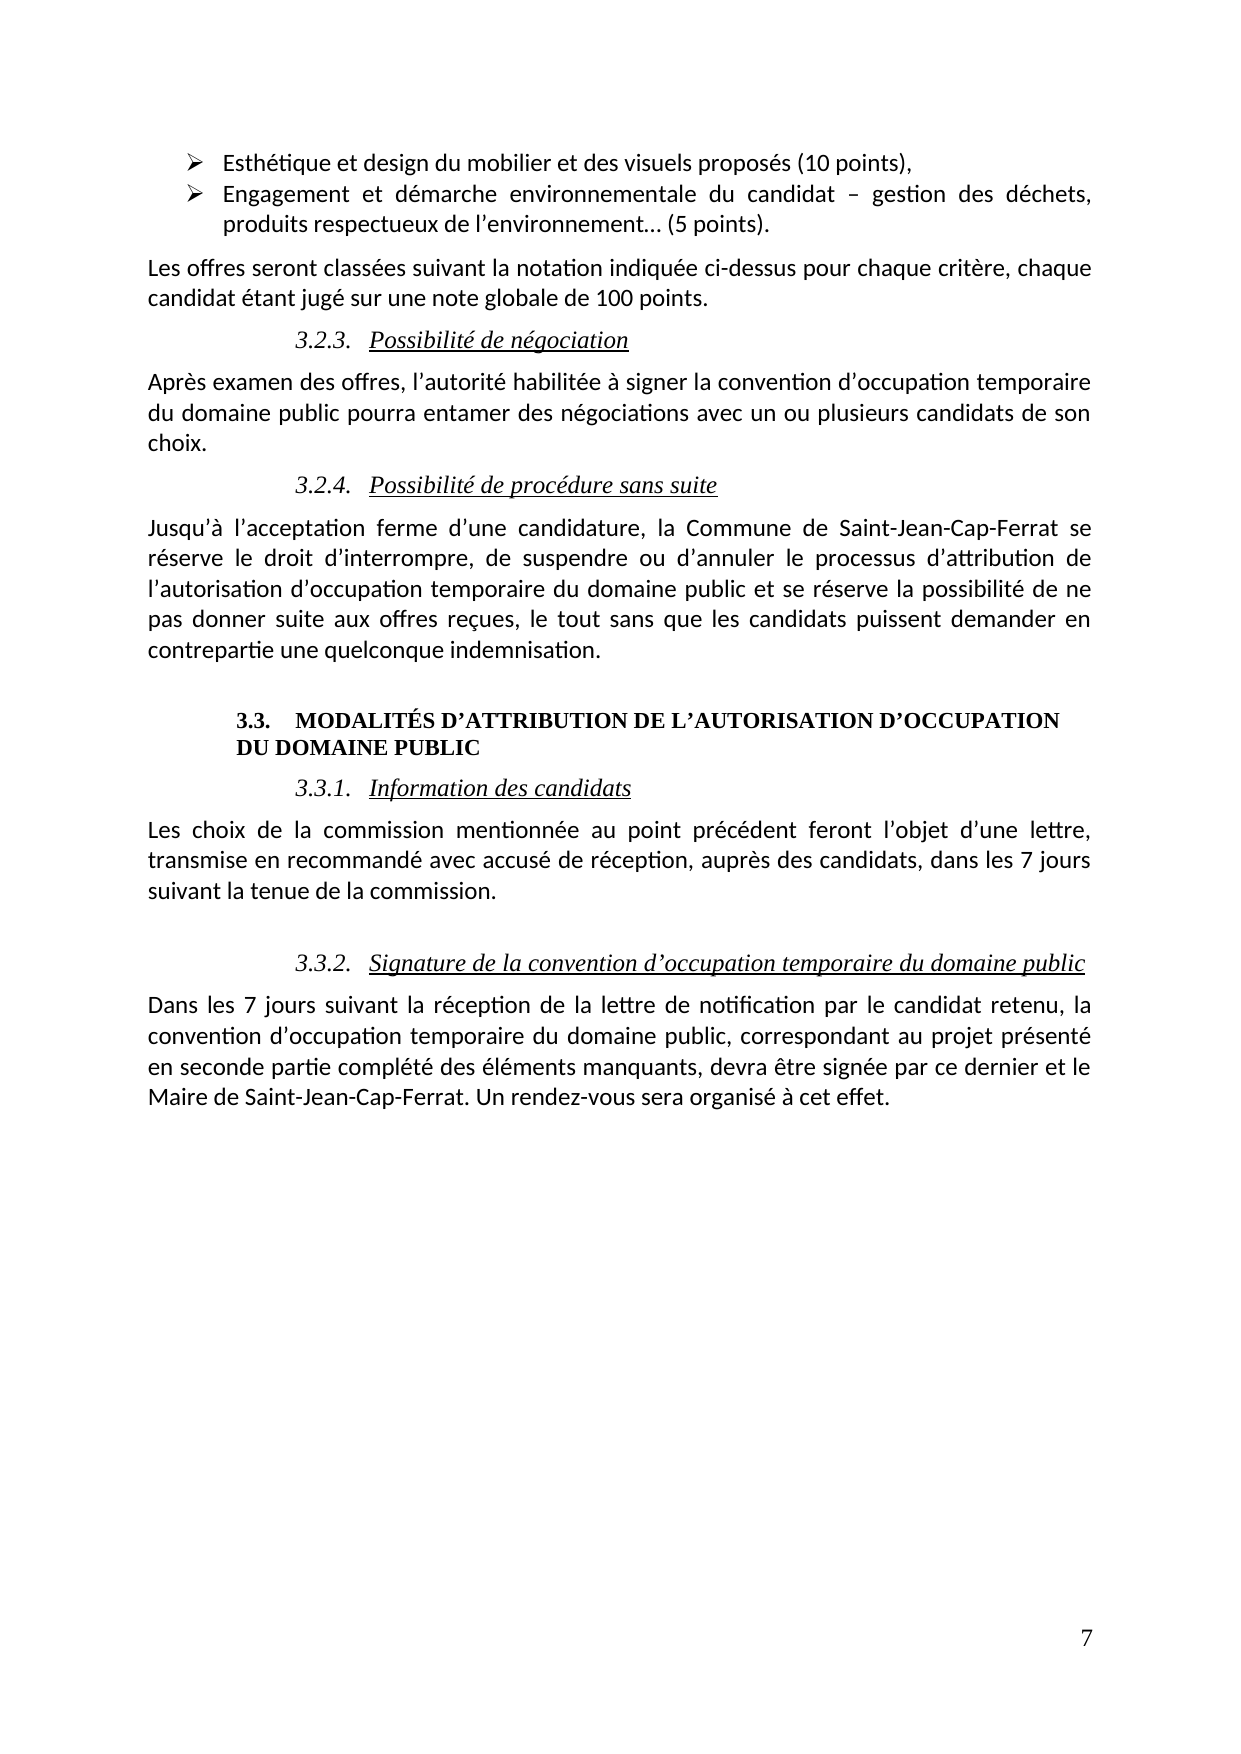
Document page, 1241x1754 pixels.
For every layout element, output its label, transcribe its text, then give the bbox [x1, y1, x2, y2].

text Possibilité de procédure sans suite [295, 471, 1093, 499]
text Modalités d’attribution de l’autorisation d’occupation du domaine public [236, 707, 1093, 760]
text Dans les 7 jours suivant la réception de la lettre de notification par le candidat retenu, la convention d’occupation temporaire du domaine public, correspondant au projet présenté en seconde partie complété des éléments manquants, devra être signée par ce dernier et le Maire de Saint-Jean-Cap-Ferrat. Un rendez-vous sera organisé à cet effet. [148, 990, 1093, 1112]
text Jusqu’à l’acceptation ferme d’une candidature, la Commune de Saint-Jean-Cap-Ferrat se réserve le droit d’interrompre, de suspendre ou d’annuler le processus d’attribution de l’autorisation d’occupation temporaire du domaine public et se réserve la possibilité de ne pas donner suite aux offres reçues, le tout sans que les candidats puissent demander en contrepartie une quelconque indemnisation. [148, 512, 1093, 664]
text Après examen des offres, l’autorité habilitée à signer la convention d’occupation temporaire du domaine public pourra entamer des négociations avec un ou plusieurs candidats de son choix. [148, 366, 1093, 458]
text Les offres seront classées suivant la notation indiquée ci-dessus pour chaque critère, chaque candidat étant jugé sur une note globale de 100 points. [148, 252, 1093, 313]
text Engagement et démarche environnementale du candidat – gestion des déchets, produits respectueux de l’environnement… (5 points). [185, 178, 1093, 239]
text Les choix de la commission mentionnée au point précédent feront l’objet d’une lettre, transmise en recommandé avec accusé de réception, auprès des candidats, dans les 7 jours suivant la tenue de la commission. [148, 814, 1093, 905]
text Possibilité de négociation [295, 325, 1093, 354]
text Information des candidats [295, 773, 1093, 801]
text Signature de la convention d’occupation temporaire du domaine public [295, 948, 1093, 977]
text Esthétique et design du mobilier et des visuels proposés (10 points), [185, 148, 1093, 178]
